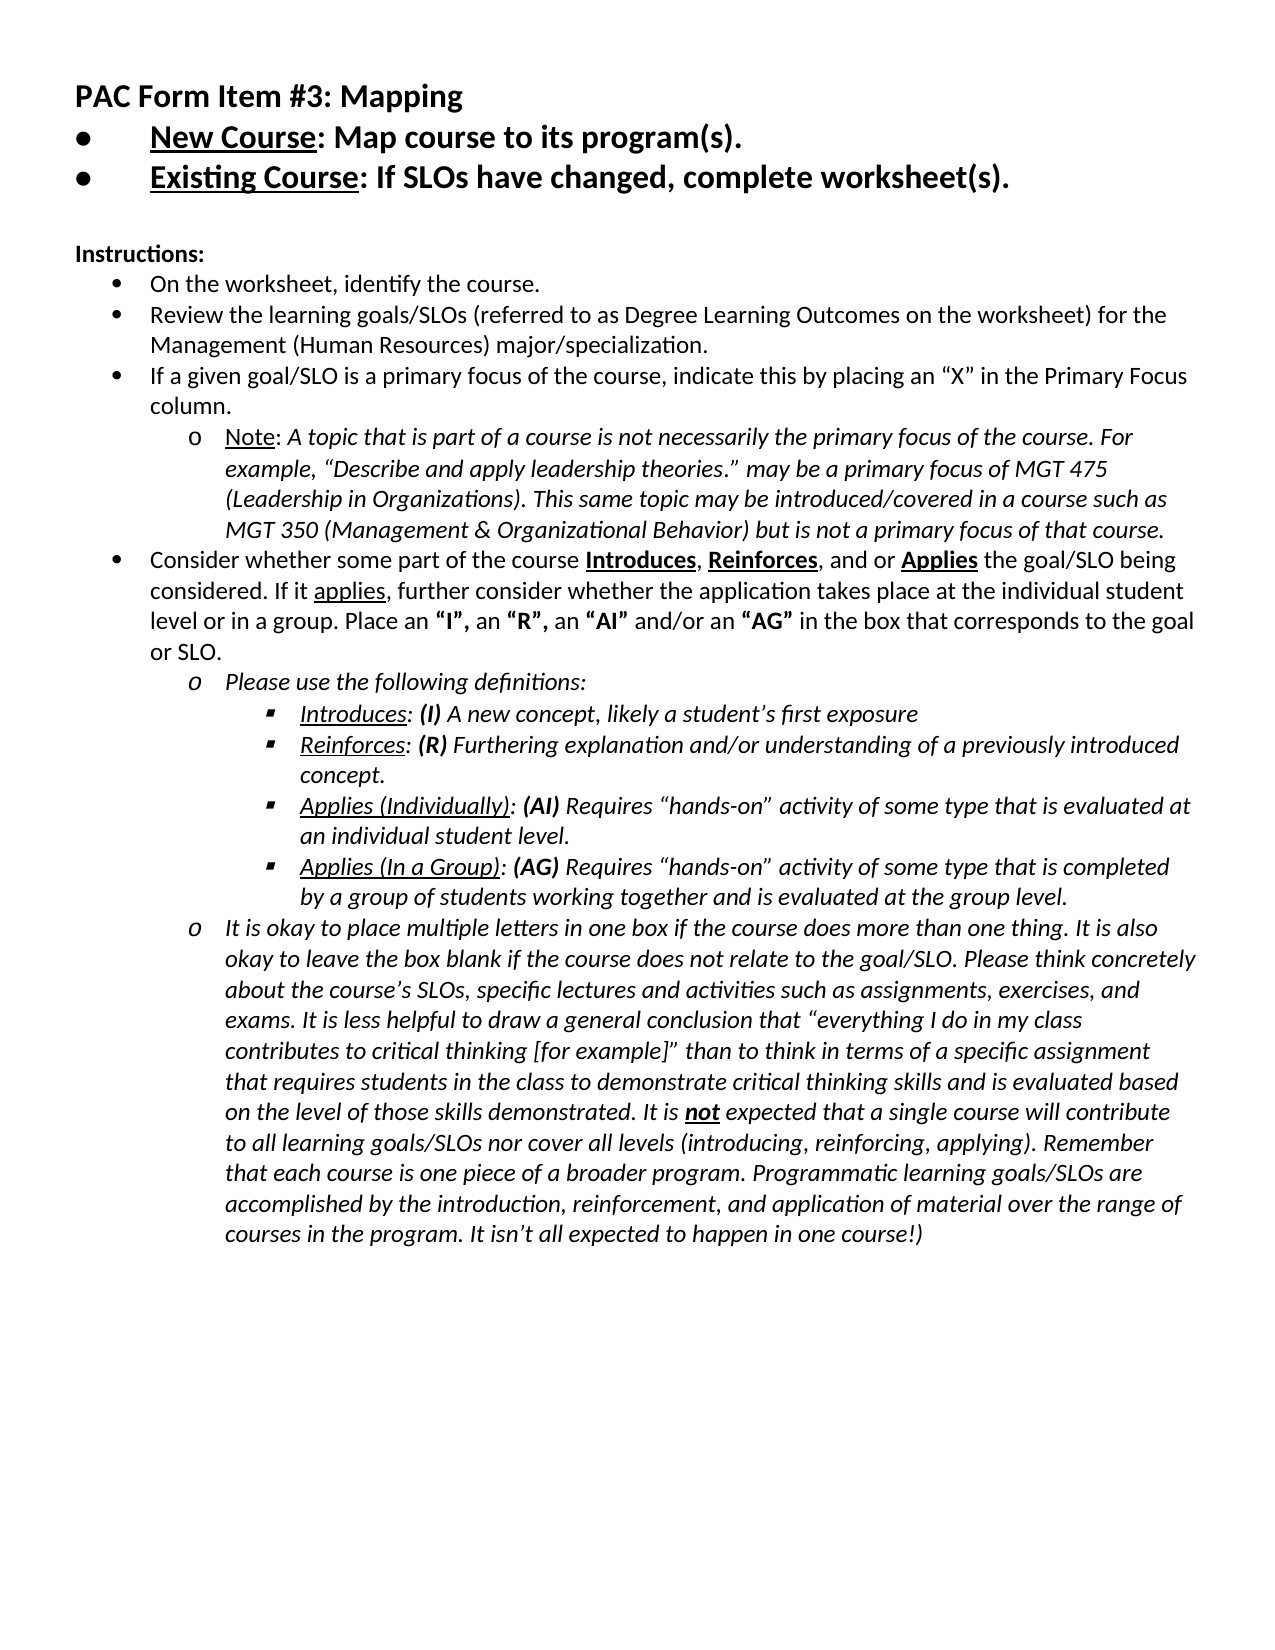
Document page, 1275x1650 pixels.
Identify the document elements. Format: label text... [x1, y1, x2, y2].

list Consider whether some part of the course Introduces, Reinforces, and or Applies the goal/SLO being considered. If it applies, further consider whether the application takes place at the individual student level or in a group. Place an “I”, an “R”, an “AI” and/or an “AG” in the box that corresponds to the goal or SLO. [112, 544, 1200, 666]
list Applies (Individually): (AI) Requires “hands-on” activity of some type that is evaluated at an individual student level. [262, 790, 1200, 851]
text PAC Form Item #3: Mapping [75, 75, 1200, 116]
list Applies (In a Group): (AG) Requires “hands-on” activity of some type that is completed by a group of students working together and is evaluated at the group level. [262, 851, 1200, 912]
list It is okay to place multiple letters in one box if the course does more than one thing. It is also okay to leave the box blank if the course does not relate to the goal/SLO. Please think concretely about the course’s SLOs, specific lectures and activities such as assignments, exercises, and exams. It is less helpful to draw a general conclusion that “everything I do in my class contributes to critical thinking [for example]” than to think in terms of a specific assignment that requires students in the class to demonstrate critical thinking skills and is evaluated based on the level of those skills demonstrated. It is not expected that a single course will contribute to all learning goals/SLOs nor cover all levels (introducing, reinforcing, applying). Remember that each course is one piece of a broader program. Programmatic learning goals/SLOs are accomplished by the introduction, reinforcement, and application of material over the range of courses in the program. It isn’t all expected to happen in one course!) [187, 912, 1200, 1249]
list Please use the following definitions: [187, 666, 1200, 698]
list On the worksheet, identify the course. [112, 268, 1200, 299]
list Review the learning goals/SLOs (referred to as Degree Learning Outcomes on the worksheet) for the Management (Human Resources) major/specialization. [112, 299, 1200, 360]
list If a given goal/SLO is a primary focus of the course, indicate this by placing an “X” in the Primary Focus column. [112, 360, 1200, 421]
text • Existing Course: If SLOs have changed, complete worksheet(s). [75, 156, 1200, 197]
list Reinforces: (R) Furthering explanation and/or understanding of a previously introduced concept. [262, 729, 1200, 790]
text • New Course: Map course to its program(s). [75, 116, 1200, 156]
list Introduces: (I) A new concept, likely a student’s first exposure [262, 698, 1200, 729]
list Note: A topic that is part of a course is not necessarily the primary focus of the course. For example, “Describe and apply leadership theories.” may be a primary focus of MGT 475 (Leadership in Organizations). This same topic may be introduced/covered in a course such as MGT 350 (Management & Organizational Behavior) but is not a primary focus of that course. [187, 421, 1200, 544]
text Instructions: [75, 238, 1200, 268]
